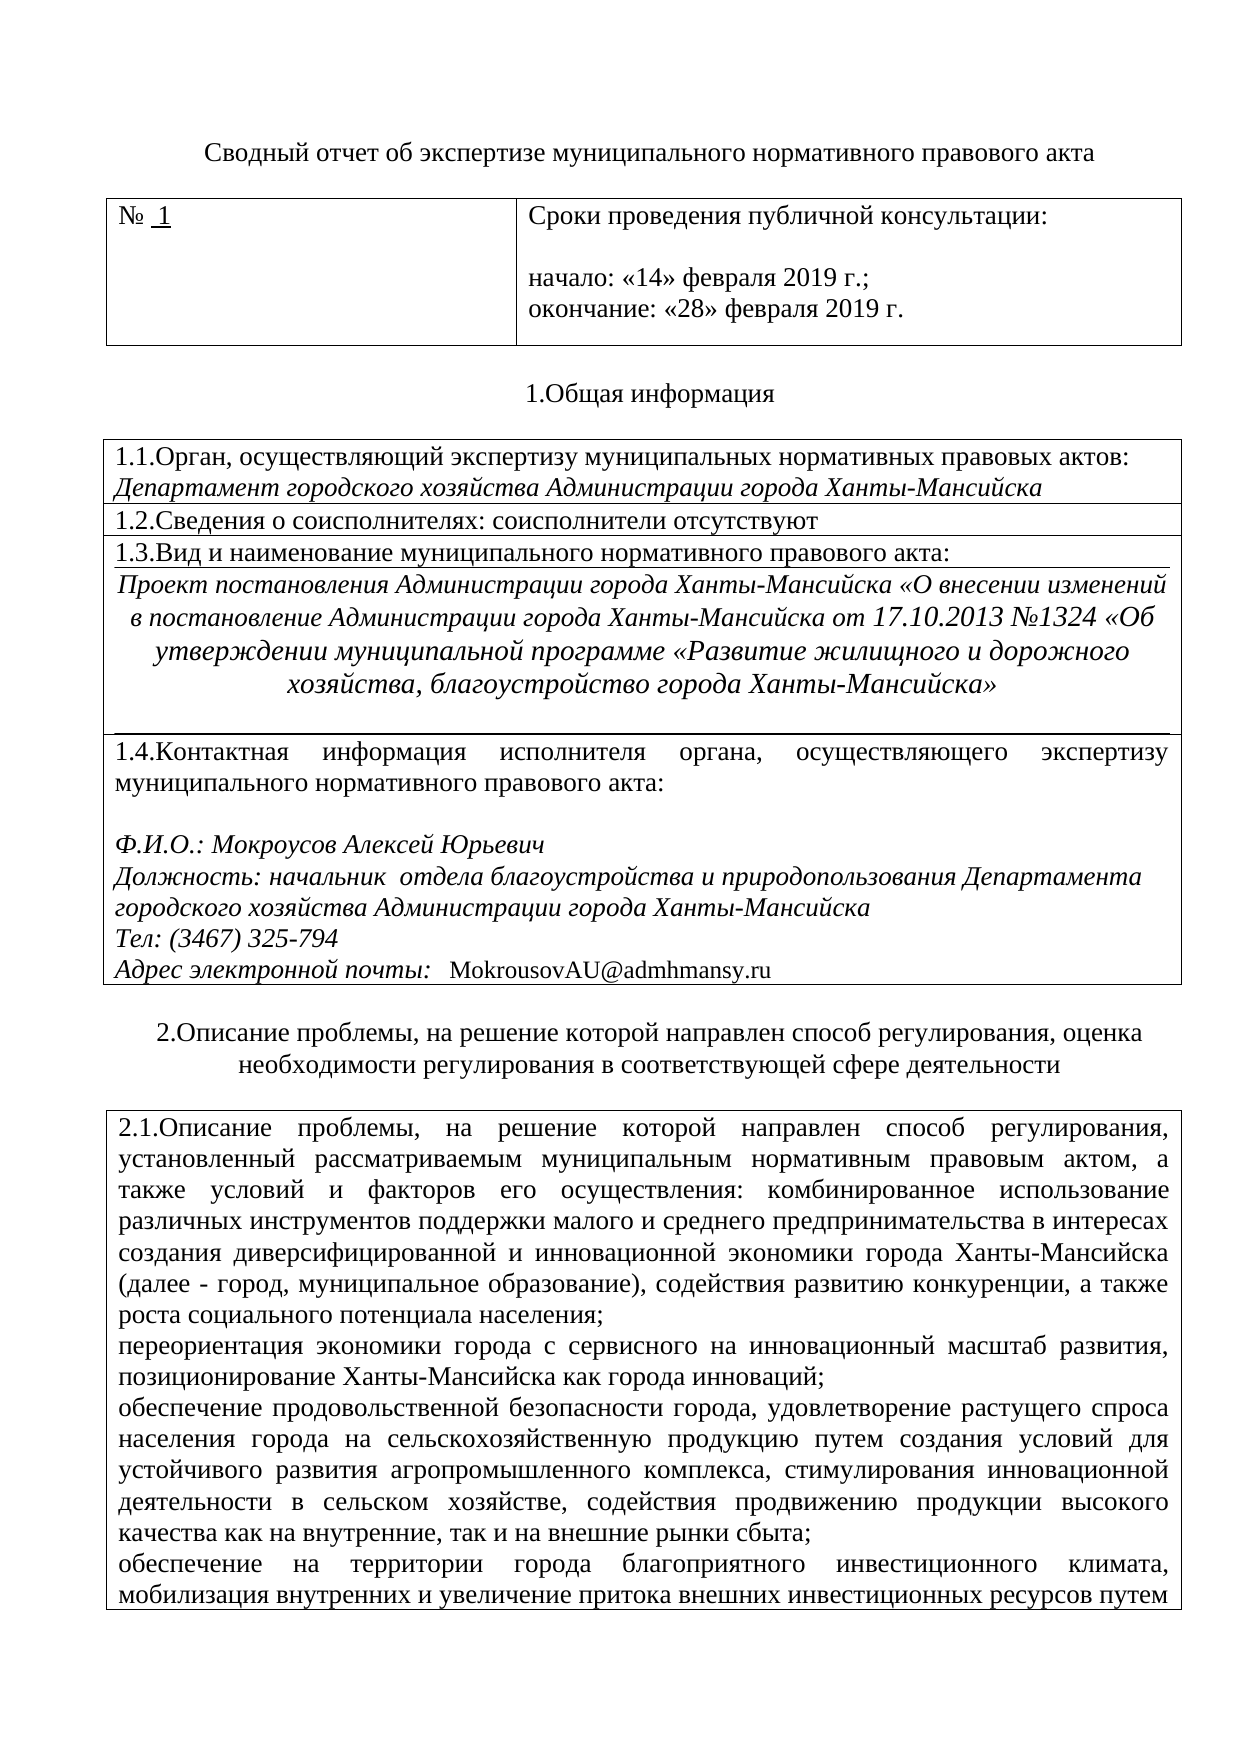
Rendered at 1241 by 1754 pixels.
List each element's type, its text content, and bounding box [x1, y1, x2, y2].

table_header 1.1.Орган, осуществляющий экспертизу муниципальных нормативных правовых актов: Департамент городского хозяйства Администрации города Ханты-Мансийска [104, 440, 1181, 503]
table_header № 1 [107, 199, 516, 345]
text 2.Описание проблемы, на решение которой направлен способ регулирования, оценка необходимости регулирования в соответствующей сфере деятельности [118, 1017, 1181, 1079]
text 1.Общая информация [118, 377, 1181, 408]
table_cell 1.2.Сведения о соисполнителях: соисполнители отсутствуют [104, 504, 1181, 535]
table_header Сроки проведения публичной консультации: начало: «14» февраля 2019 г.; окончание: «28» февраля 2019 г. [517, 199, 1181, 345]
table_cell 1.3.Вид и наименование муниципального нормативного правового акта: Проект постановления Администрации города Ханты-Мансийска «О внесении изменений в постановление Администрации города Ханты-Мансийска от 17.10.2013 №1324 «Об утверждении муниципальной программе «Развитие жилищного и дорожного хозяйства, благоустройство города Ханты-Мансийска» [104, 536, 1181, 734]
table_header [107, 1111, 1181, 1609]
text Сводный отчет об экспертизе муниципального нормативного правового акта [118, 136, 1181, 167]
table_cell 1.4.Контактная информация исполнителя органа, осуществляющего экспертизу муниципального нормативного правового акта: Ф.И.О.: Мокроусов Алексей Юрьевич Должность: начальник отдела благоустройства и природопользования Департамента городского хозяйства Администрации города Ханты-Мансийска Тел: (3467) 325-794 Адрес электронной почты: MokrousovAU@admhmansy.ru [104, 735, 1181, 984]
